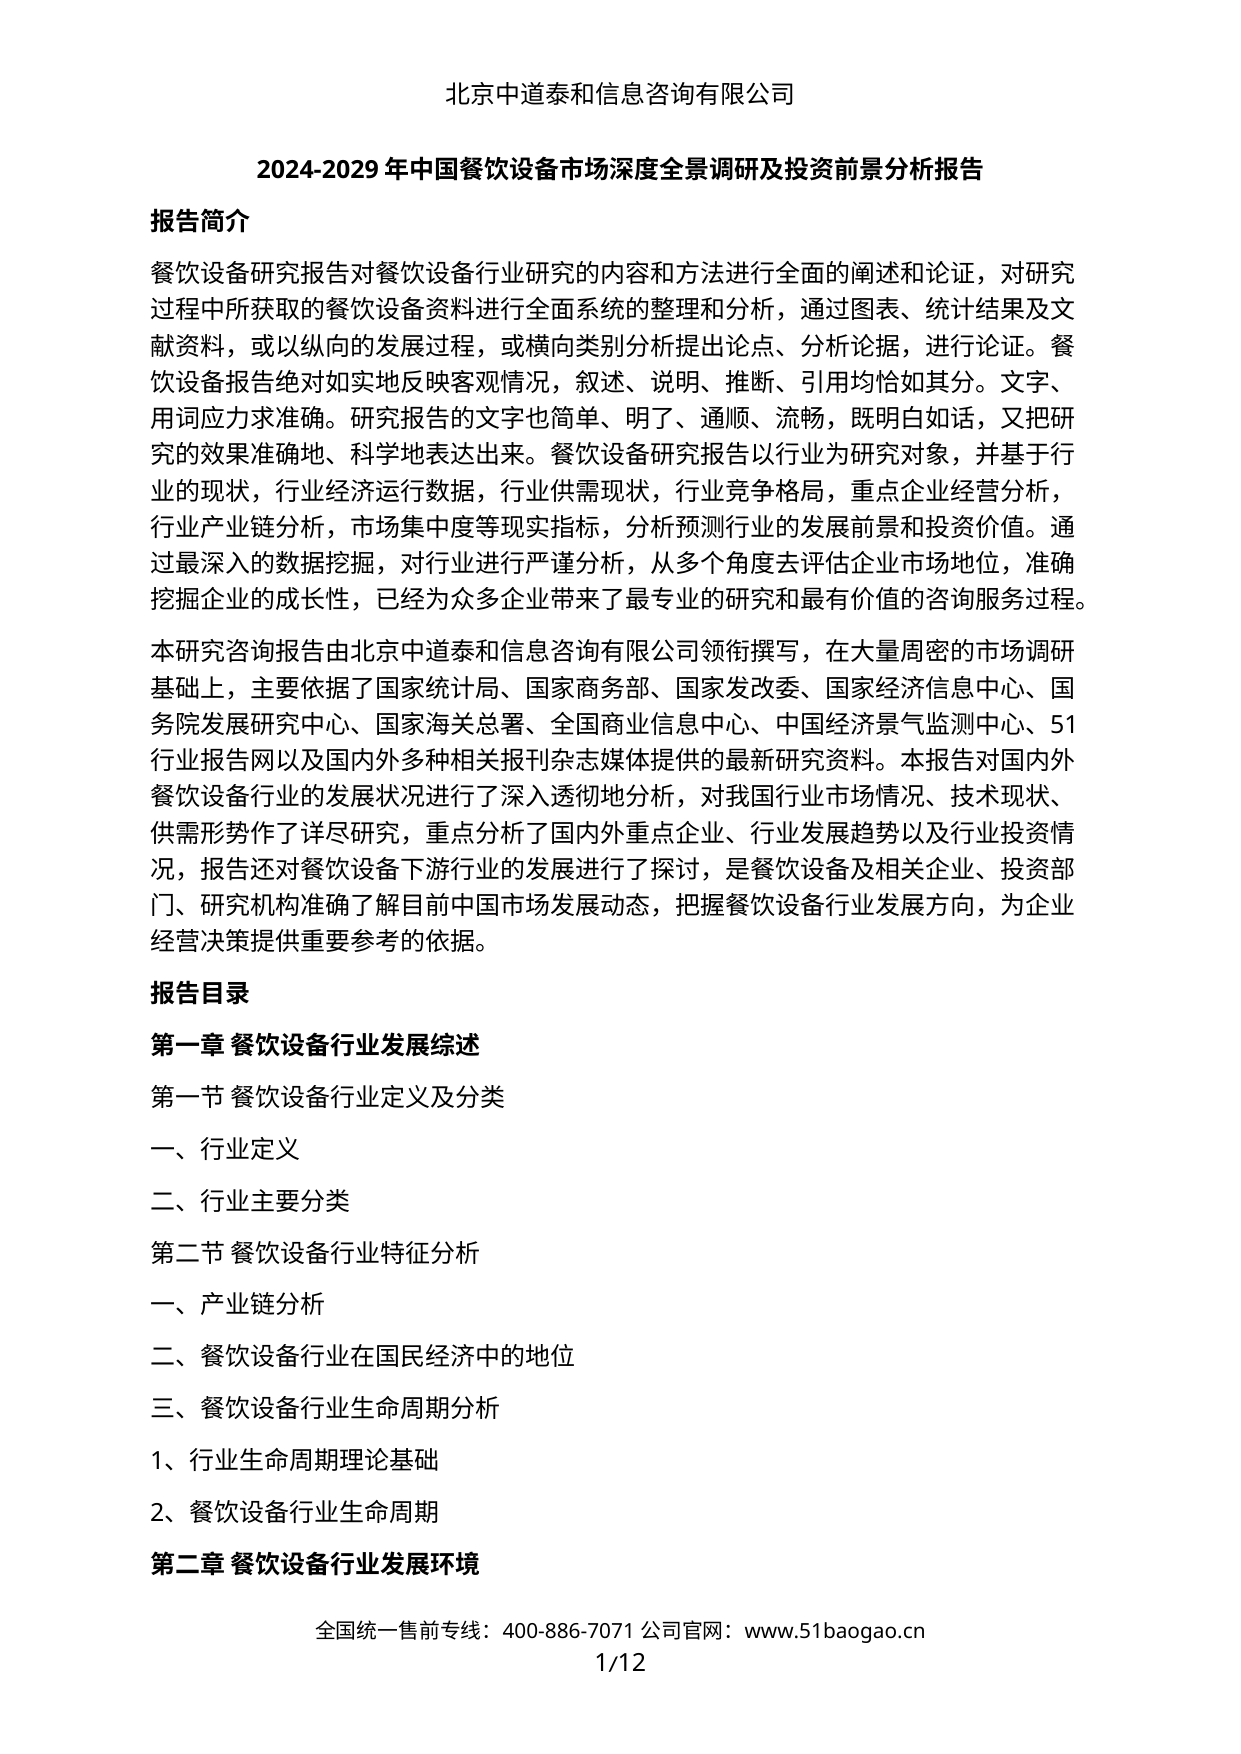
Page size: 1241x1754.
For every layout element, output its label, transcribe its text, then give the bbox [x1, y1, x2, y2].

text 一、行业定义 [150, 1129, 1090, 1166]
text 1、行业生命周期理论基础 [150, 1441, 1090, 1477]
text 第一节 餐饮设备行业定义及分类 [150, 1077, 1090, 1114]
text 第二章 餐饮设备行业发展环境 [150, 1544, 1090, 1581]
text 一、产业链分析 [150, 1285, 1090, 1321]
text 三、餐饮设备行业生命周期分析 [150, 1389, 1090, 1425]
text 二、行业主要分类 [150, 1181, 1090, 1217]
text 2024-2029年中国餐饮设备市场深度全景调研及投资前景分析报告 [150, 150, 1090, 186]
text 第二节 餐饮设备行业特征分析 [150, 1233, 1090, 1269]
text 二、餐饮设备行业在国民经济中的地位 [150, 1337, 1090, 1373]
text 餐饮设备研究报告对餐饮设备行业研究的内容和方法进行全面的阐述和论证，对研究过程中所获取的餐饮设备资料进行全面系统的整理和分析，通过图表、统计结果及文献资料，或以纵向的发展过程，或横向类别分析提出论点、分析论据，进行论证。餐饮设备报告绝对如实地反映客观情况，叙述、说明、推断、引用均恰如其分。文字、用词应力求准确。研究报告的文字也简单、明了、通顺、流畅，既明白如话，又把研究的效果准确地、科学地表达出来。餐饮设备研究报告以行业为研究对象，并基于行业的现状，行业经济运行数据，行业供需现状，行业竞争格局，重点企业经营分析，行业产业链分析，市场集中度等现实指标，分析预测行业的发展前景和投资价值。通过最深入的数据挖掘，对行业进行严谨分析，从多个角度去评估企业市场地位，准确挖掘企业的成长性，已经为众多企业带来了最专业的研究和最有价值的咨询服务过程。 [150, 254, 1090, 616]
text 2、餐饮设备行业生命周期 [150, 1492, 1090, 1529]
text 报告简介 [150, 202, 1090, 238]
text 本研究咨询报告由北京中道泰和信息咨询有限公司领衔撰写，在大量周密的市场调研基础上，主要依据了国家统计局、国家商务部、国家发改委、国家经济信息中心、国务院发展研究中心、国家海关总署、全国商业信息中心、中国经济景气监测中心、51行业报告网以及国内外多种相关报刊杂志媒体提供的最新研究资料。本报告对国内外餐饮设备行业的发展状况进行了深入透彻地分析，对我国行业市场情况、技术现状、供需形势作了详尽研究，重点分析了国内外重点企业、行业发展趋势以及行业投资情况，报告还对餐饮设备下游行业的发展进行了探讨，是餐饮设备及相关企业、投资部门、研究机构准确了解目前中国市场发展动态，把握餐饮设备行业发展方向，为企业经营决策提供重要参考的依据。 [150, 632, 1090, 958]
text 第一章 餐饮设备行业发展综述 [150, 1026, 1090, 1062]
text 报告目录 [150, 974, 1090, 1010]
